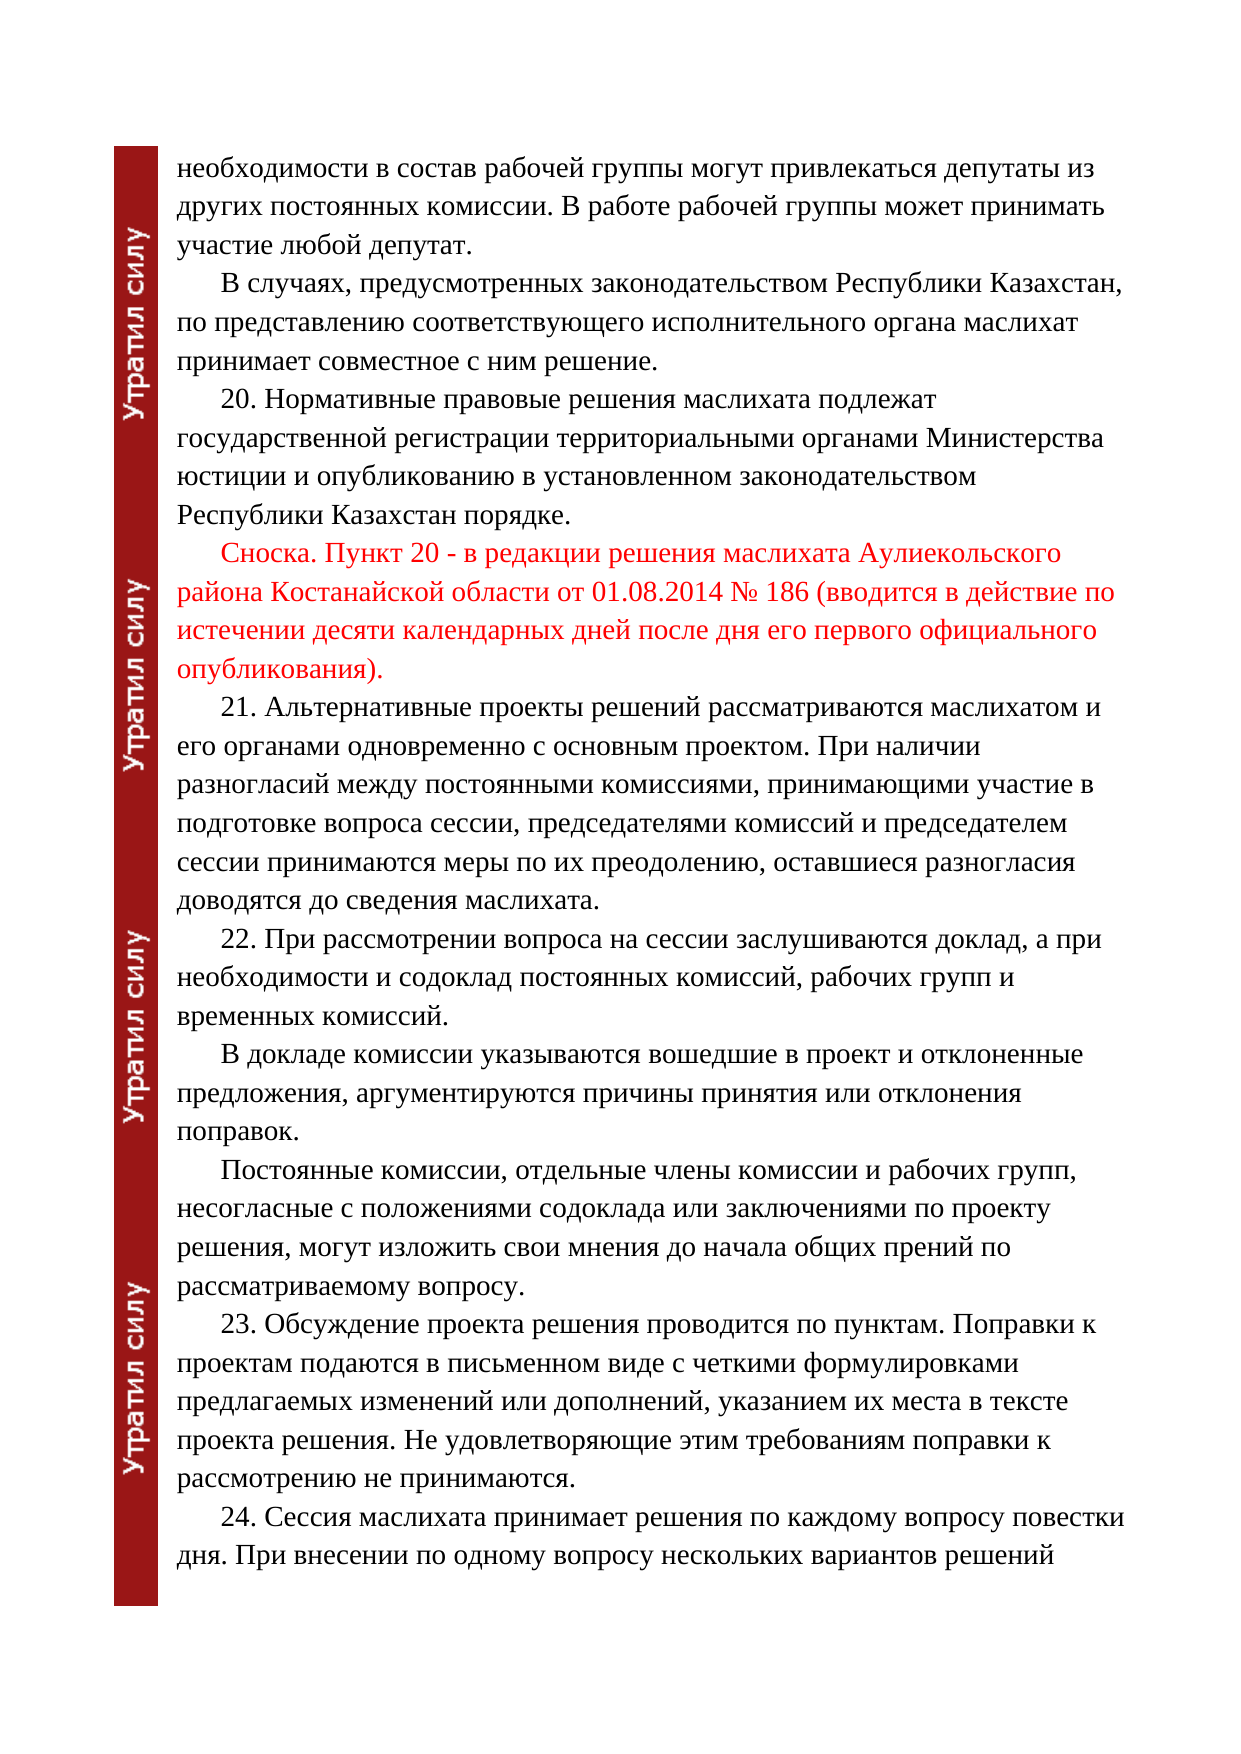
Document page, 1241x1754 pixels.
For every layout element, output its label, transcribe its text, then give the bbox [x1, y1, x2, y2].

picture [114, 146, 158, 150]
picture [114, 1571, 158, 1606]
